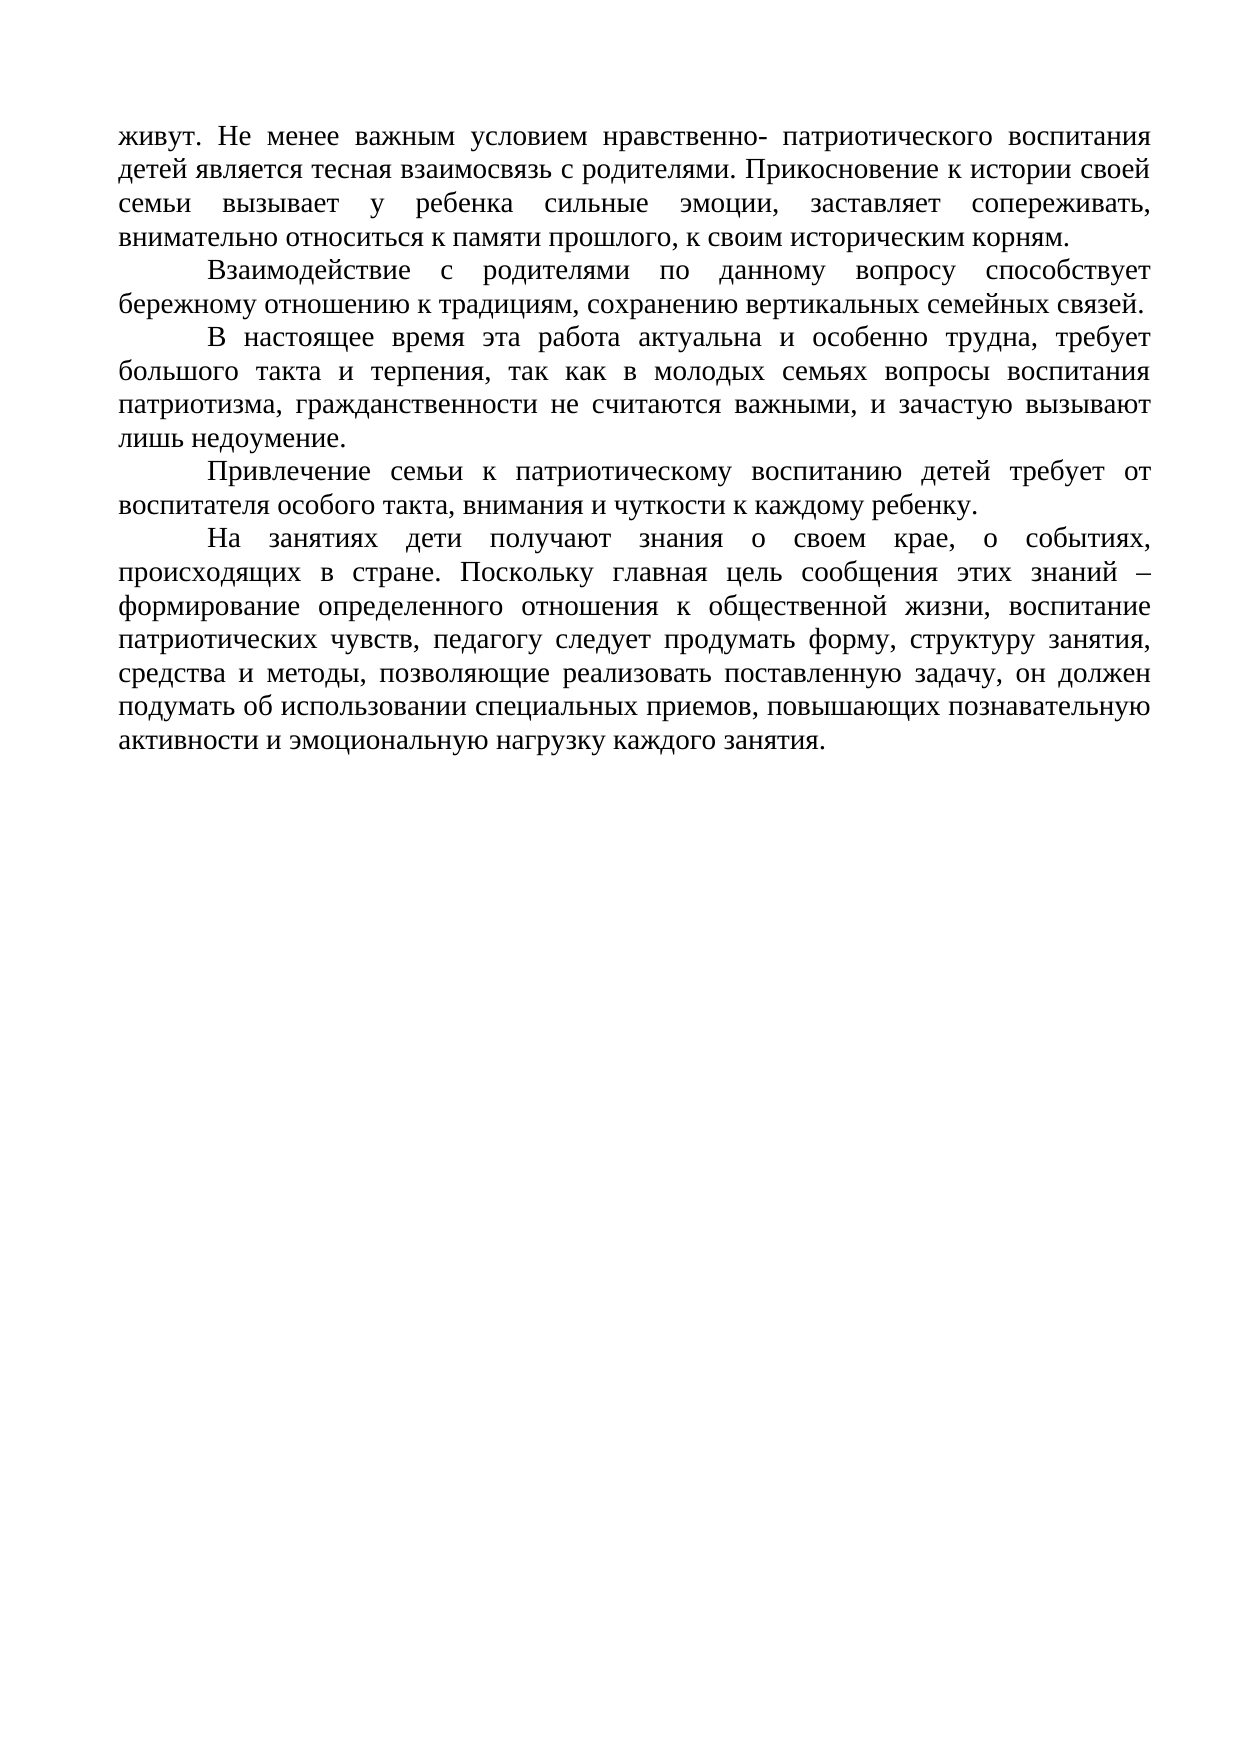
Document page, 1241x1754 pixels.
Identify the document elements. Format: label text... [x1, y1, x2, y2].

text Взаимодействие с родителями по данному вопросу способствует бережному отношению к традициям, сохранению вертикальных семейных связей. [118, 252, 1152, 319]
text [118, 118, 1152, 252]
text Привлечение семьи к патриотическому воспитанию детей требует от воспитателя особого такта, внимания и чуткости к каждому ребенку. [118, 453, 1152, 521]
text На занятиях дети получают знания о своем крае, о событиях, происходящих в стране. Поскольку главная цель сообщения этих знаний – формирование определенного отношения к общественной жизни, воспитание патриотических чувств, педагогу следует продумать форму, структуру занятия, средства и методы, позволяющие реализовать поставленную задачу, он должен подумать об использовании специальных приемов, повышающих познавательную активности и эмоциональную нагрузку каждого занятия. [118, 521, 1152, 755]
text В настоящее время эта работа актуальна и особенно трудна, требует большого такта и терпения, так как в молодых семьях вопросы воспитания патриотизма, гражданственности не считаются важными, и зачастую вызывают лишь недоумение. [118, 319, 1152, 453]
